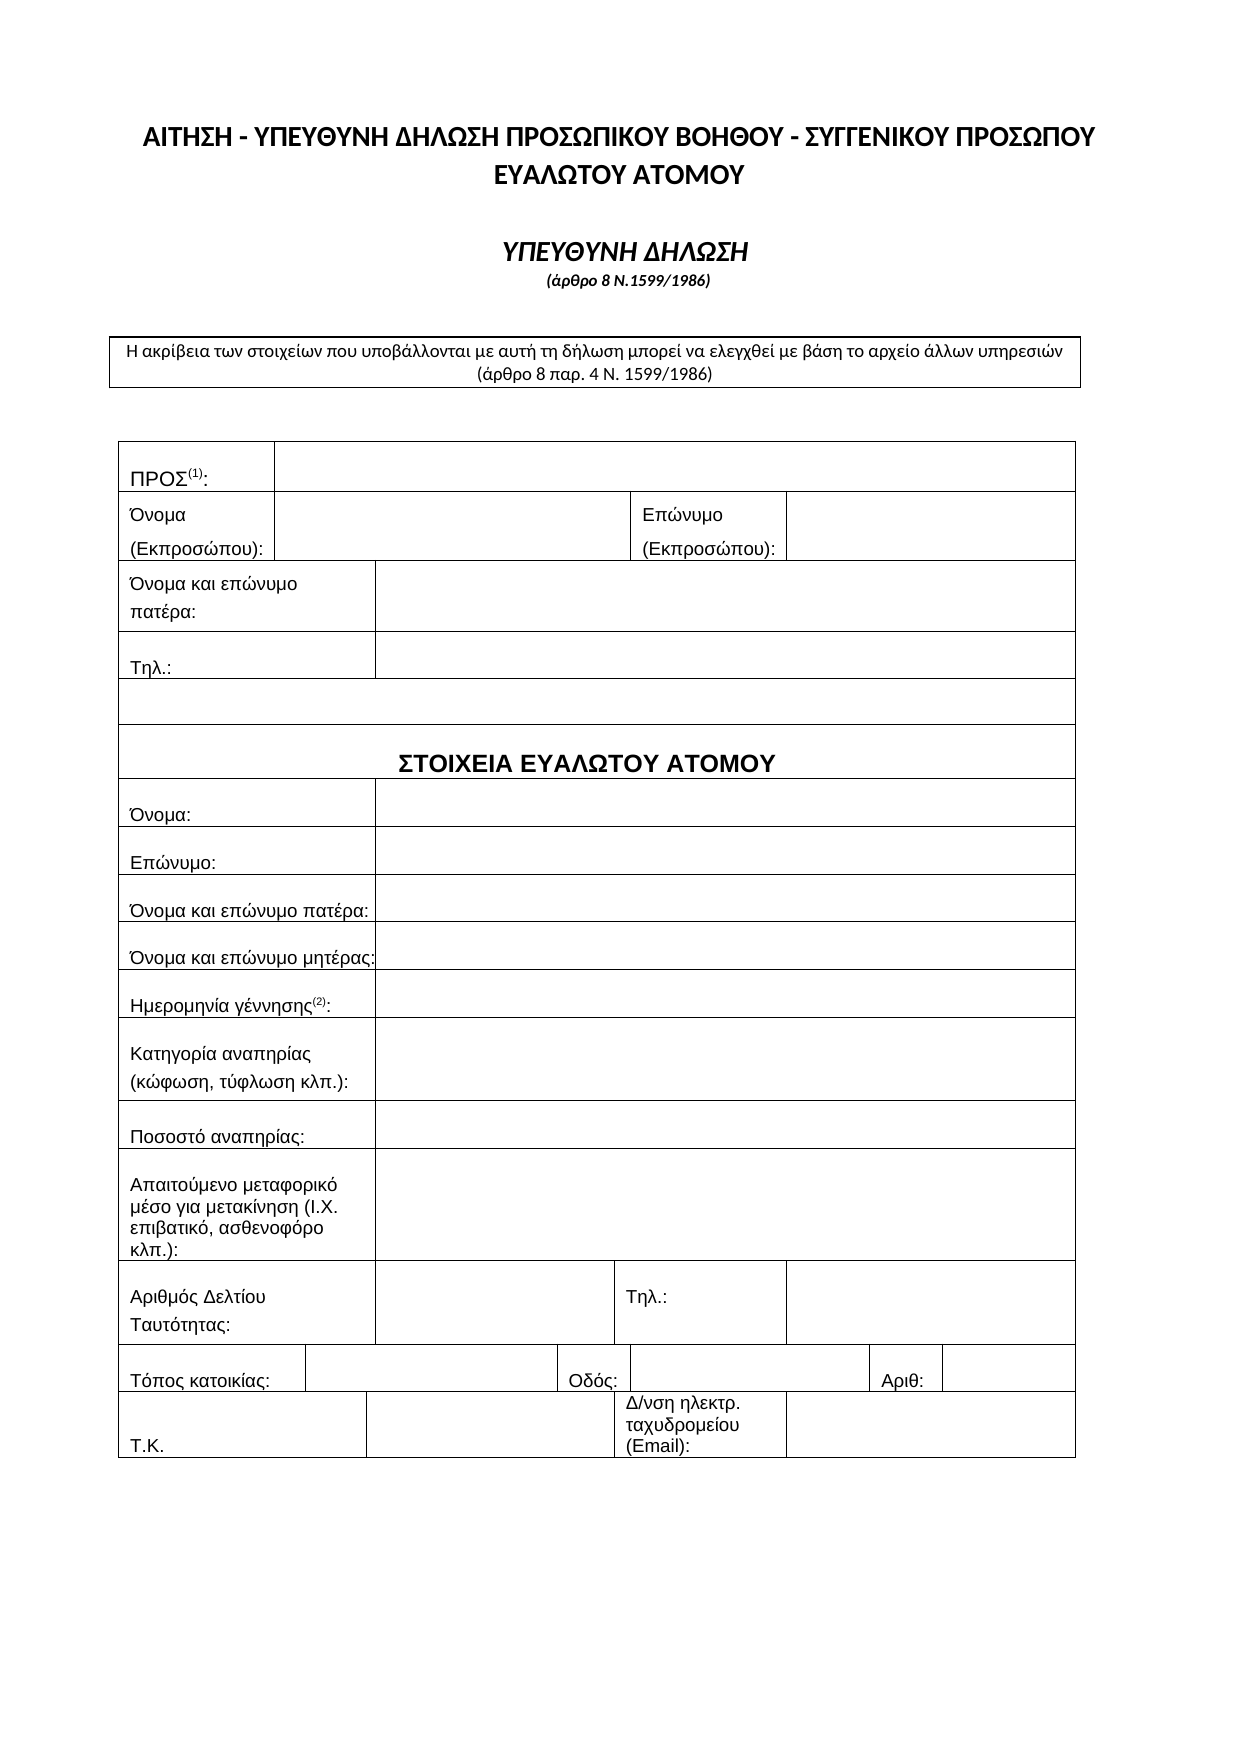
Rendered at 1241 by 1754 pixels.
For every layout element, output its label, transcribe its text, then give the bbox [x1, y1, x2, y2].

table_cell [376, 970, 1075, 1017]
table_cell Τηλ.: [615, 1261, 786, 1343]
table_cell [376, 827, 1075, 873]
table_cell [376, 1101, 1075, 1148]
table_cell [376, 1149, 1075, 1260]
table_header ΠΡΟΣ(1): [119, 442, 274, 491]
table_cell [376, 632, 1075, 678]
table_cell [376, 561, 1075, 631]
text Η ακρίβεια των στοιχείων που υποβάλλονται με αυτή τη δήλωση μπορεί να ελεγχθεί με βάση το αρχείο άλλων υπηρεσιών (άρθρο 8 παρ. 4 Ν. 1599/1986) [110, 338, 1080, 387]
table_cell [275, 492, 630, 560]
table_cell [376, 1261, 614, 1343]
table_cell Επώνυμο (Εκπροσώπου): [631, 492, 786, 560]
table_cell Όνομα και επώνυμο πατέρα: [119, 875, 375, 921]
table_cell Οδός: [558, 1345, 630, 1391]
table_cell Όνομα και επώνυμο μητέρας: [119, 922, 375, 969]
table_cell Όνομα (Εκπροσώπου): [119, 492, 274, 560]
table_cell Όνομα: [119, 779, 375, 826]
subtitle ΑΙΤΗΣΗ - ΥΠΕΥΘΥΝΗ ΔΗΛΩΣΗ ΠΡΟΣΩΠΙΚΟΥ ΒΟΗΘΟΥ - ΣΥΓΓΕΝΙΚΟΥ ΠΡΟΣΩΠΟΥ ΕΥΑΛΩΤΟΥ ΑΤΟΜΟΥ [118, 118, 1120, 191]
table_cell [787, 1392, 1075, 1457]
table_cell Αριθμός Δελτίου Ταυτότητας: [119, 1261, 375, 1343]
table_cell [376, 922, 1075, 969]
table_cell Επώνυμο: [119, 827, 375, 873]
table_cell Απαιτούμενο μεταφορικό μέσο για μετακίνηση (Ι.Χ. επιβατικό, ασθενοφόρο κλπ.): [119, 1149, 375, 1260]
table_cell Όνομα και επώνυμο πατέρα: [119, 561, 375, 631]
table_cell Ημερομηνία γέννησης(2): [119, 970, 375, 1017]
table_cell [306, 1345, 557, 1391]
table_cell [119, 679, 1075, 723]
table_cell Τόπος κατοικίας: [119, 1345, 305, 1391]
table_cell Δ/νση ηλεκτρ. ταχυδρομείου (Εmail): [615, 1392, 786, 1457]
table_cell [376, 779, 1075, 826]
table_cell Ποσοστό αναπηρίας: [119, 1101, 375, 1148]
table_cell Τηλ.: [119, 632, 375, 678]
table_cell [376, 1018, 1075, 1100]
subtitle ΥΠΕΥΘΥΝΗ ΔΗΛΩΣΗ [131, 233, 1122, 268]
table_cell [367, 1392, 614, 1457]
table_cell Αριθ: [870, 1345, 942, 1391]
table_cell [787, 492, 1075, 560]
table_cell Τ.Κ. [119, 1392, 366, 1457]
table_cell [943, 1345, 1075, 1391]
table_cell ΣΤΟΙΧΕΙΑ ΕΥΑΛΩΤΟΥ ΑΤΟΜΟΥ [119, 725, 1075, 778]
table_cell [631, 1345, 869, 1391]
table_cell [787, 1261, 1075, 1343]
table_header [275, 442, 1075, 491]
table_cell [376, 875, 1075, 921]
subtitle (άρθρο 8 Ν.1599/1986) [131, 270, 1122, 306]
table_cell Κατηγορία αναπηρίας (κώφωση, τύφλωση κλπ.): [119, 1018, 375, 1100]
